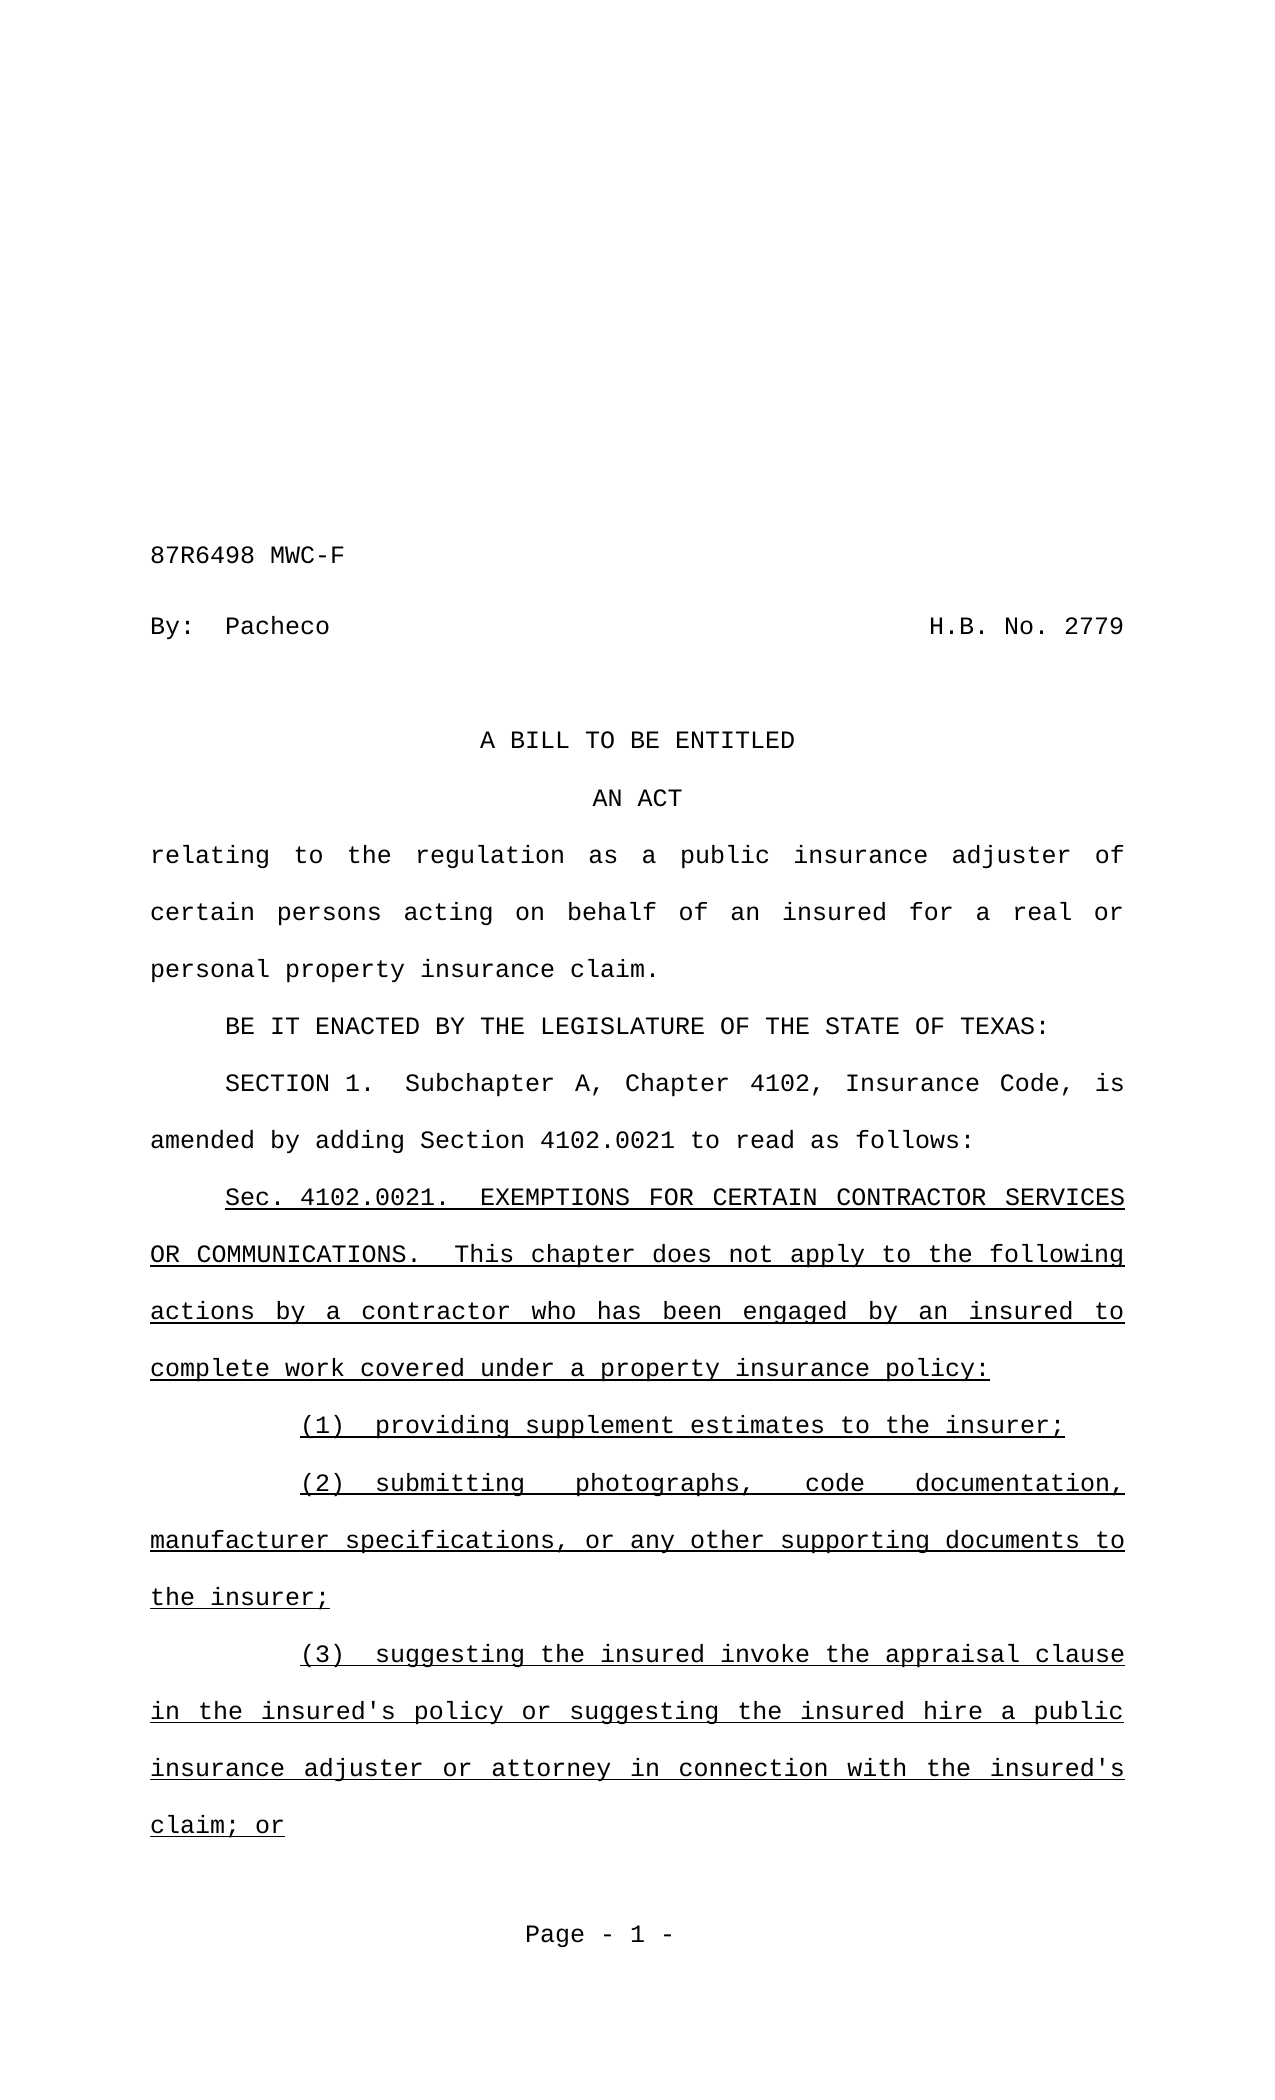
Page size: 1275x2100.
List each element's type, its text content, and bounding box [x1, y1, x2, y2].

text SECTION 1. Subchapter A, Chapter 4102, Insurance Code, is amended by adding Section 4102.0021 to read as follows: [150, 1070, 1125, 1156]
text Sec. 4102.0021. EXEMPTIONS FOR CERTAIN CONTRACTOR SERVICES OR COMMUNICATIONS. This chapter does not apply to the following actions by a contractor who has been engaged by an insured to complete work covered under a property insurance policy: [150, 1324, 1125, 1384]
text A BILL TO BE ENTITLED [150, 728, 1125, 756]
text By: Pacheco H.B. No. 2779 [150, 614, 1125, 642]
text Sec. 4102.0021. EXEMPTIONS FOR CERTAIN CONTRACTOR SERVICES OR COMMUNICATIONS. This chapter does not apply to the following actions by a contractor who has been engaged by an insured to complete work covered under a property insurance policy: [150, 1184, 1125, 1265]
text 87R6498 MWC-F [150, 542, 1125, 571]
text relating to the regulation as a public insurance adjuster of certain persons acting on behalf of an insured for a real or personal property insurance claim. [150, 842, 1125, 985]
text BE IT ENACTED BY THE LEGISLATURE OF THE STATE OF TEXAS: [150, 1013, 1125, 1042]
text (3) suggesting the insured invoke the appraisal clause in the insured's policy or suggesting the insured hire a public insurance adjuster or attorney in connection with the insured's claim; or [150, 1641, 1125, 1779]
text (2) submitting photographs, code documentation, manufacturer specifications, or any other supporting documents to the insurer; [150, 1470, 1125, 1550]
text (2) submitting photographs, code documentation, manufacturer specifications, or any other supporting documents to the insurer; [150, 1552, 1125, 1613]
text (1) providing supplement estimates to the insurer; [150, 1413, 1125, 1441]
text (3) suggesting the insured invoke the appraisal clause in the insured's policy or suggesting the insured hire a public insurance adjuster or attorney in connection with the insured's claim; or [150, 1780, 1125, 1841]
text AN ACT [150, 785, 1125, 813]
text Sec. 4102.0021. EXEMPTIONS FOR CERTAIN CONTRACTOR SERVICES OR COMMUNICATIONS. This chapter does not apply to the following actions by a contractor who has been engaged by an insured to complete work covered under a property insurance policy: [150, 1267, 1125, 1322]
